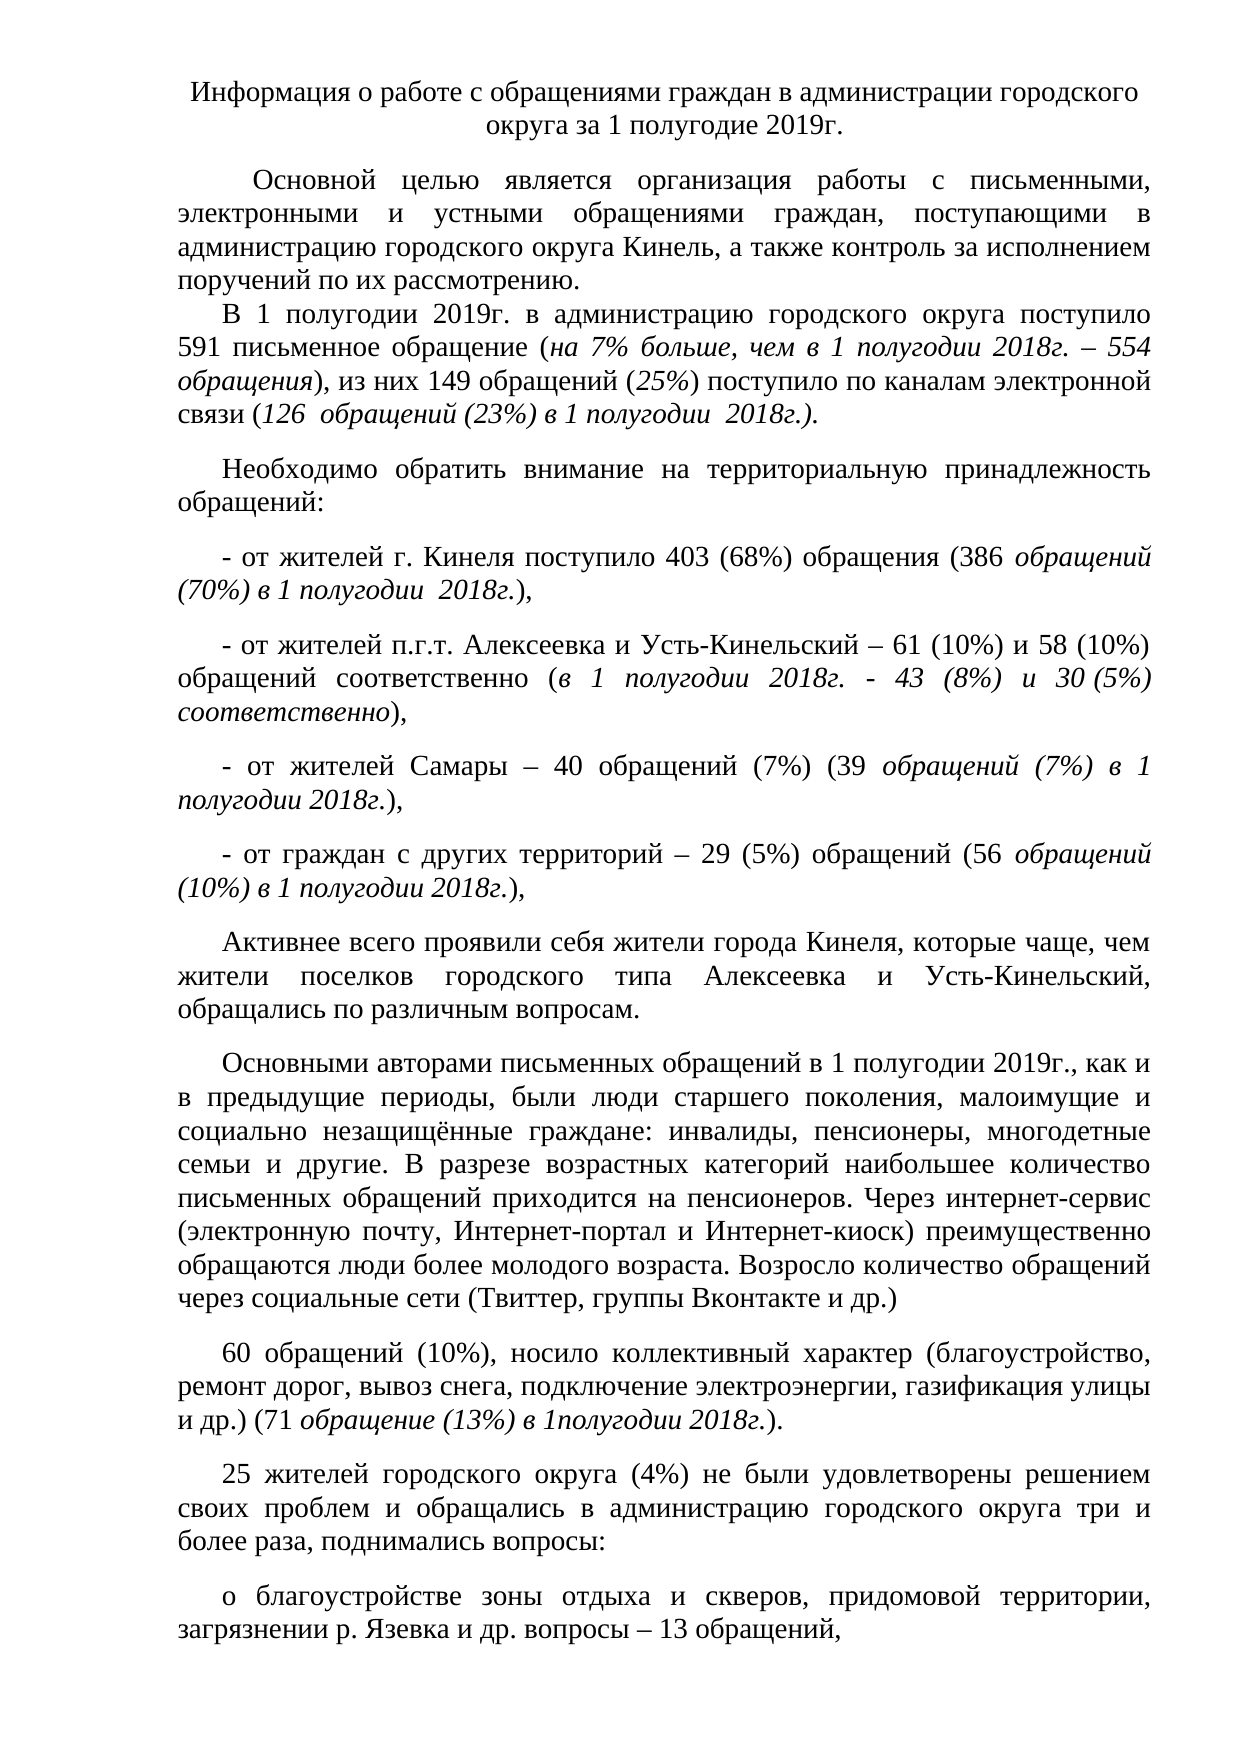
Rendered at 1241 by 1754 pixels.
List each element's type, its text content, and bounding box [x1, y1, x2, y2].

text Активнее всего проявили себя жители города Кинеля, которые чаще, чем жители поселков городского типа Алексеевка и Усть-Кинельский, обращались по различным вопросам. [177, 924, 1152, 1025]
text В 1 полугодии 2019г. в администрацию городского округа поступило 591 письменное обращение (на 7% больше, чем в 1 полугодии 2018г. – 554 обращения), из них 149 обращений (25%) поступило по каналам электронной связи (126 обращений (23%) в 1 полугодии 2018г.). [177, 296, 1152, 430]
text Информация о работе с обращениями граждан в администрации городского округа за 1 полугодие 2019г. [177, 74, 1152, 141]
text Необходимо обратить внимание на территориальную принадлежность обращений: [177, 451, 1152, 518]
text Основной целью является организация работы с письменными, электронными и устными обращениями граждан, поступающими в администрацию городского округа Кинель, а также контроль за исполнением поручений по их рассмотрению. [177, 162, 1152, 296]
text 60 обращений (10%), носило коллективный характер (благоустройство, ремонт дорог, вывоз снега, подключение электроэнергии, газификация улицы и др.) (71 обращение (13%) в 1полугодии 2018г.). [177, 1335, 1152, 1435]
text - от граждан с других территорий – 29 (5%) обращений (56 обращений (10%) в 1 полугодии 2018г.), [177, 836, 1152, 903]
text о благоустройстве зоны отдыха и скверов, придомовой территории, загрязнении р. Язевка и др. вопросы – 13 обращений, [177, 1578, 1152, 1645]
text - от жителей п.г.т. Алексеевка и Усть-Кинельский – 61 (10%) и 58 (10%) обращений соответственно (в 1 полугодии 2018г. - 43 (8%) и 30 (5%) соответственно), [177, 627, 1152, 727]
text 25 жителей городского округа (4%) не были удовлетворены решением своих проблем и обращались в администрацию городского округа три и более раза, поднимались вопросы: [177, 1456, 1152, 1557]
text - от жителей Самары – 40 обращений (7%) (39 обращений (7%) в 1 полугодии 2018г.), [177, 748, 1152, 815]
text - от жителей г. Кинеля поступило 403 (68%) обращения (386 обращений (70%) в 1 полугодии 2018г.), [177, 539, 1152, 606]
text Основными авторами письменных обращений в 1 полугодии 2019г., как и в предыдущие периоды, были люди старшего поколения, малоимущие и социально незащищённые граждане: инвалиды, пенсионеры, многодетные семьи и другие. В разрезе возрастных категорий наибольшее количество письменных обращений приходится на пенсионеров. Через интернет-сервис (электронную почту, Интернет-портал и Интернет-киоск) преимущественно обращаются люди более молодого возраста. Возросло количество обращений через социальные сети (Твиттер, группы Вконтакте и др.) [177, 1046, 1152, 1314]
